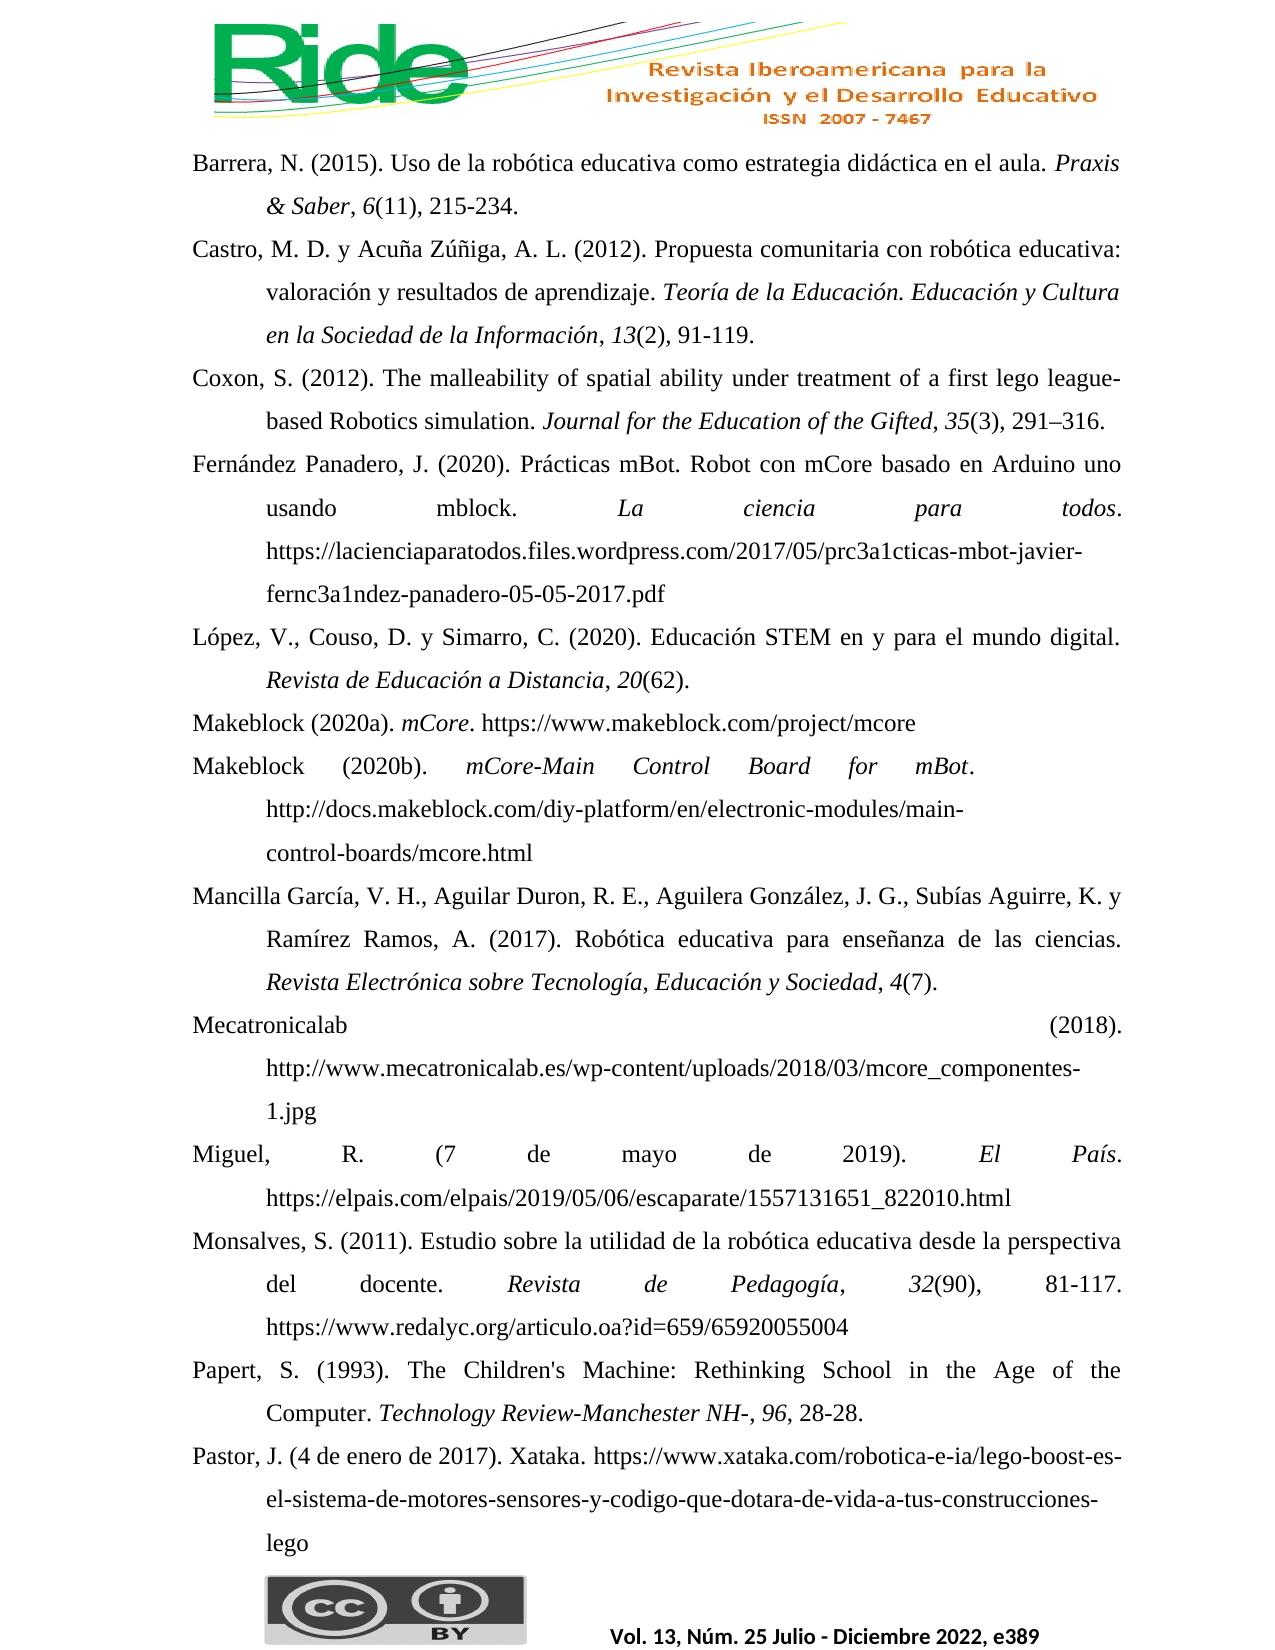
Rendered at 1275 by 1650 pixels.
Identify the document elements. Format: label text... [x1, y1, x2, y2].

text López, V., Couso, D. y Simarro, C. (2020). Educación STEM en y para el mundo digital. Revista de Educación a Distancia, 20(62). [192, 622, 1122, 694]
text Barrera, N. (2015). Uso de la robótica educativa como estrategia didáctica en el aula. Praxis & Saber, 6(11), 215-234. [192, 148, 1122, 219]
text Makeblock (2020a). mCore. https://www.makeblock.com/project/mcore [192, 708, 974, 737]
text Fernández Panadero, J. (2020). Prácticas mBot. Robot con mCore basado en Arduino uno usando mblock. La ciencia para todos. https://lacienciaparatodos.files.wordpress.com/2017/05/prc3a1cticas-mbot-javier-fernc3a1ndez-panadero-05-05-2017.pdf [192, 449, 1122, 608]
picture [214, 22, 1100, 127]
text Papert, S. (1993). The Children's Machine: Rethinking School in the Age of the Computer. Technology Review-Manchester NH-, 96, 28-28. [192, 1355, 1122, 1427]
text Castro, M. D. y Acuña Zúñiga, A. L. (2012). Propuesta comunitaria con robótica educativa: valoración y resultados de aprendizaje. Teoría de la Educación. Educación y Cultura en la Sociedad de la Información, 13(2), 91-119. [192, 234, 1122, 349]
text Coxon, S. (2012). The malleability of spatial ability under treatment of a first lego league-based Robotics simulation. Journal for the Education of the Gifted, 35(3), 291–316. [192, 363, 1122, 435]
text Miguel, R. (7 de mayo de 2019). El País. https://elpais.com/elpais/2019/05/06/escaparate/1557131651_822010.html [192, 1139, 1122, 1211]
text Pastor, J. (4 de enero de 2017). Xataka. https://www.xataka.com/robotica-e-ia/lego-boost-es-el-sistema-de-motores-sensores-y-codigo-que-dotara-de-vida-a-tus-construcciones-lego [192, 1441, 1122, 1556]
text Mancilla García, V. H., Aguilar Duron, R. E., Aguilera González, J. G., Subías Aguirre, K. y Ramírez Ramos, A. (2017). Robótica educativa para enseñanza de las ciencias. Revista Electrónica sobre Tecnología, Educación y Sociedad, 4(7). [192, 881, 1122, 996]
picture [264, 1575, 527, 1645]
text Monsalves, S. (2011). Estudio sobre la utilidad de la robótica educativa desde la perspectiva del docente. Revista de Pedagogía, 32(90), 81-117. https://www.redalyc.org/articulo.oa?id=659/65920055004 [192, 1226, 1122, 1341]
text Mecatronicalab (2018). http://www.mecatronicalab.es/wp-content/uploads/2018/03/mcore_componentes-1.jpg [192, 1010, 1122, 1125]
text Makeblock (2020b). mCore-Main Control Board for mBot. http://docs.makeblock.com/diy-platform/en/electronic-modules/main-control-boards/mcore.html [192, 751, 974, 866]
